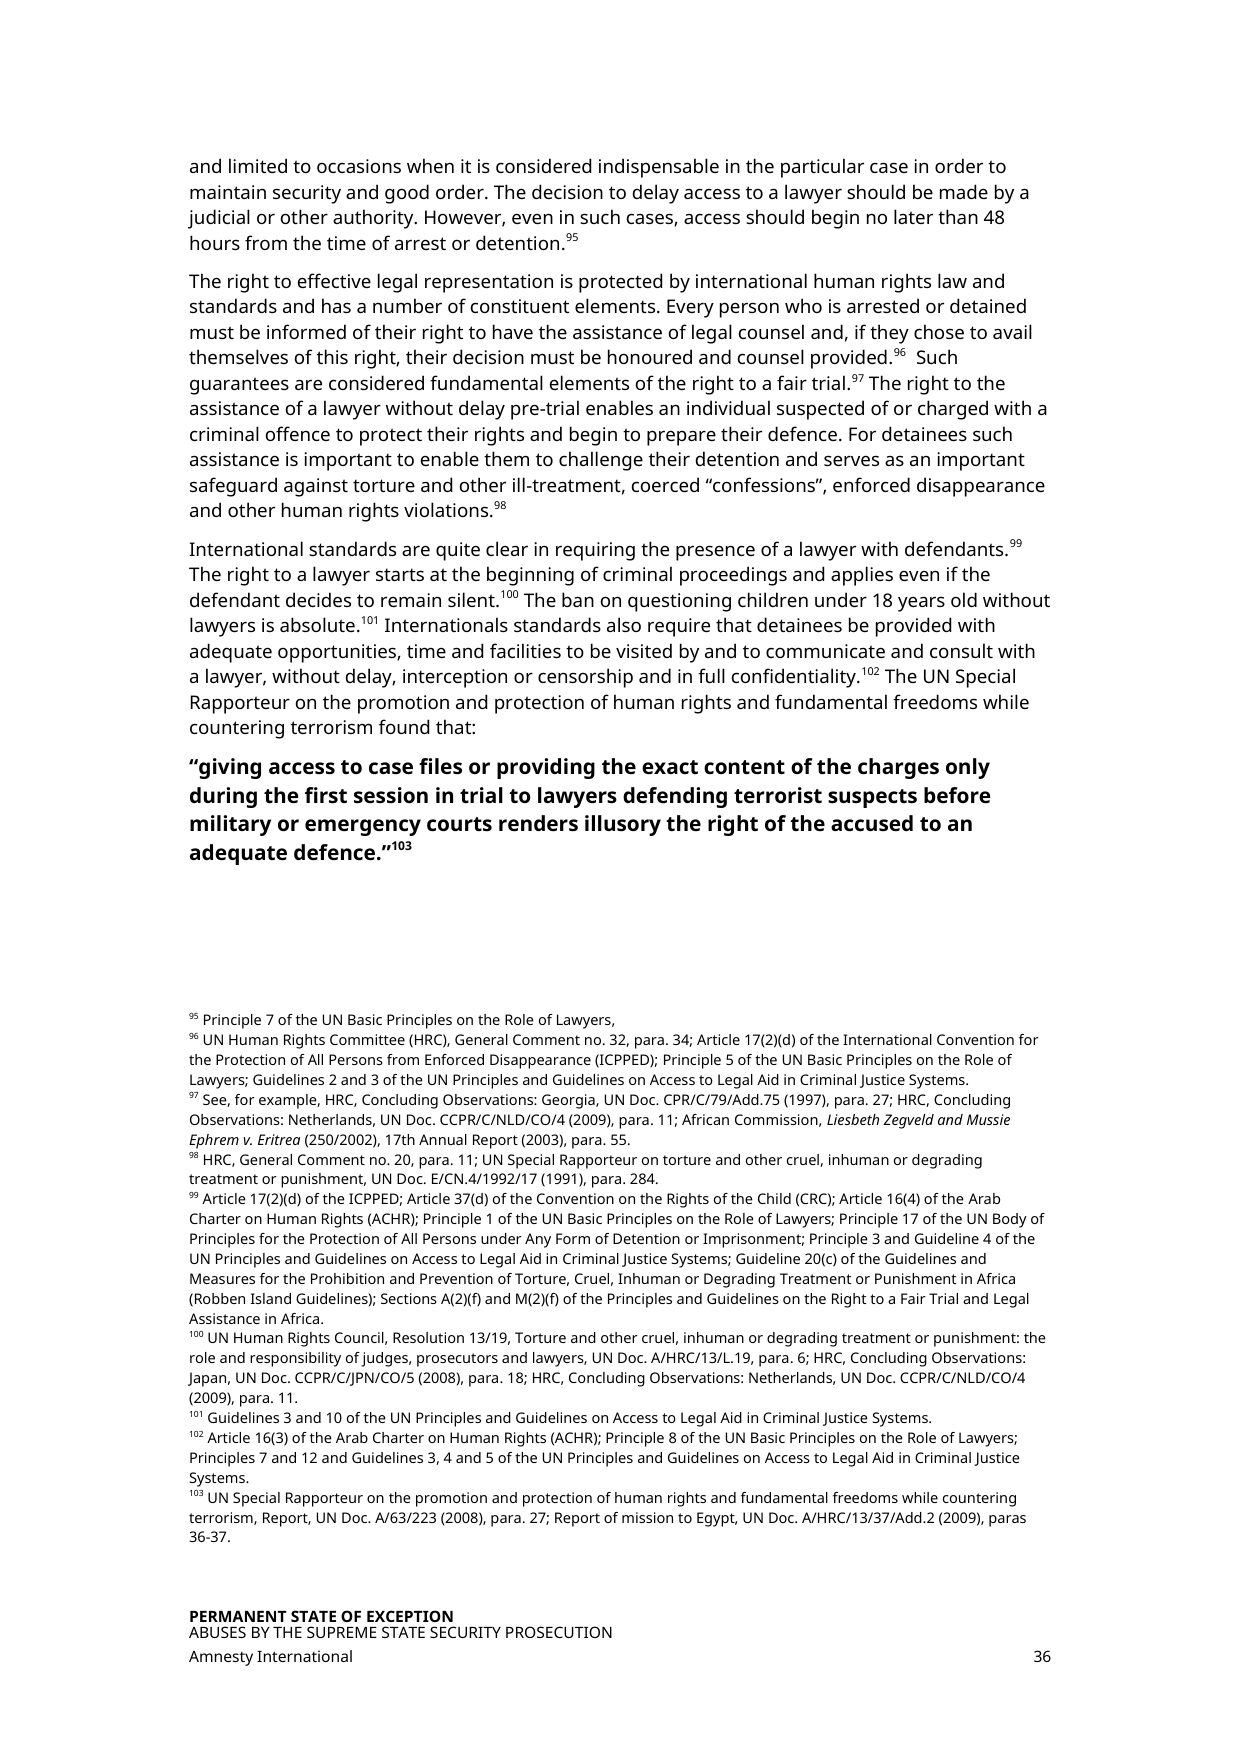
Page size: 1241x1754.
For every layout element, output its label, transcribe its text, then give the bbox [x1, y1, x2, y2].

text The right to effective legal representation is protected by international human rights law and standards and has a number of constituent elements. Every person who is arrested or detained must be informed of their right to have the assistance of legal counsel and, if they chose to avail themselves of this right, their decision must be honoured and counsel provided. Such guarantees are considered fundamental elements of the right to a fair trial. The right to the assistance of a lawyer without delay pre-trial enables an individual suspected of or charged with a criminal offence to protect their rights and begin to prepare their defence. For detainees such assistance is important to enable them to challenge their detention and serves as an important safeguard against torture and other ill-treatment, coerced “confessions”, enforced disappearance and other human rights violations. [189, 268, 1051, 523]
text “giving access to case files or providing the exact content of the charges only during the first session in trial to lawyers defending terrorist suspects before military or emergency courts renders illusory the right of the accused to an adequate defence.” [189, 752, 1051, 866]
text International standards are quite clear in requiring the presence of a lawyer with defendants. The right to a lawyer starts at the beginning of criminal proceedings and applies even if the defendant decides to remain silent. The ban on questioning children under 18 years old without lawyers is absolute. Internationals standards also require that detainees be provided with adequate opportunities, time and facilities to be visited by and to communicate and consult with a lawyer, without delay, interception or censorship and in full confidentiality. The UN Special Rapporteur on the promotion and protection of human rights and fundamental freedoms while countering terrorism found that: [189, 536, 1051, 740]
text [189, 153, 1051, 256]
